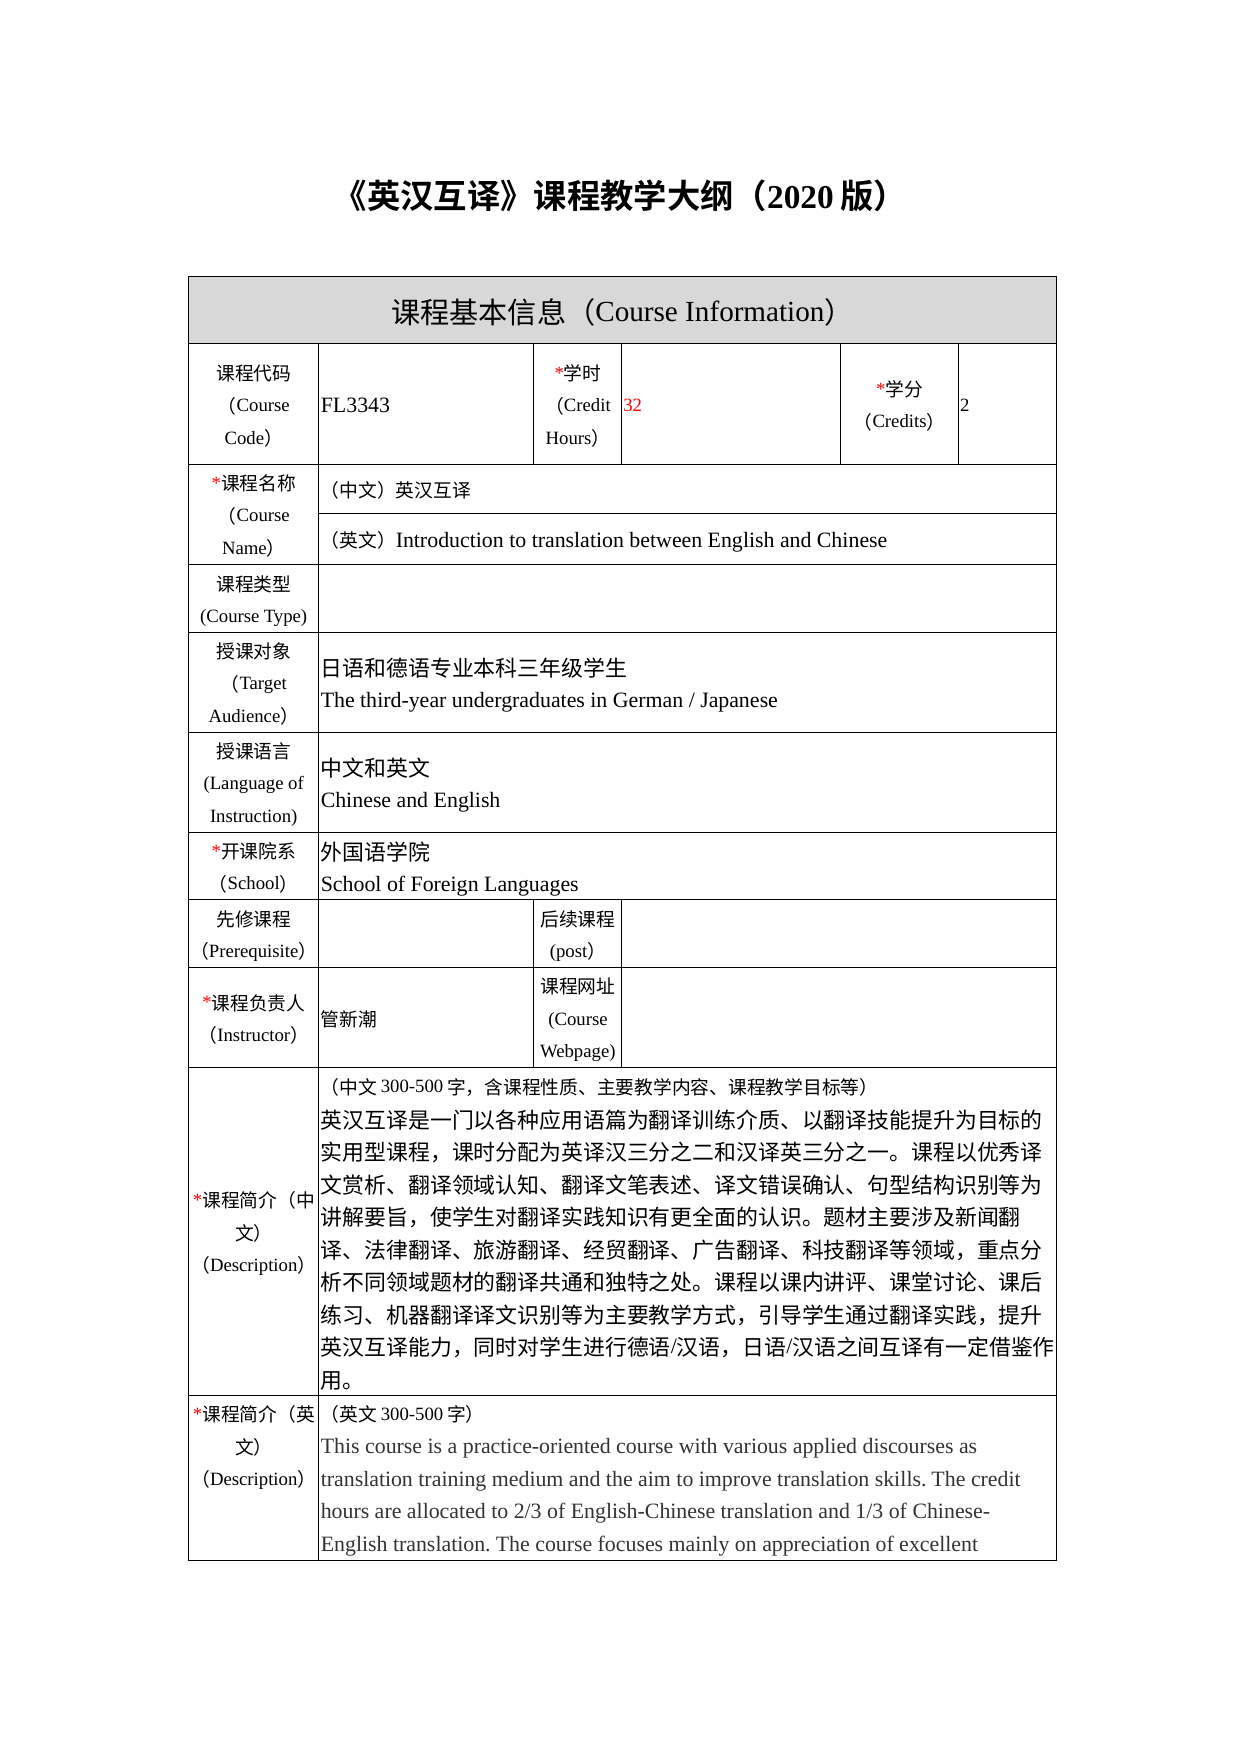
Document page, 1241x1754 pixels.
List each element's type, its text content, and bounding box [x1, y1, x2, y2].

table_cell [319, 1396, 1056, 1560]
table_cell 日语和德语专业本科三年级学生 The third-year undergraduates in German / Japanese [319, 633, 1056, 732]
table_cell 2 [959, 344, 1056, 464]
table_cell （中文300-500字，含课程性质、主要教学内容、课程教学目标等） 英汉互译是一门以各种应用语篇为翻译训练介质、以翻译技能提升为目标的实用型课程，课时分配为英译汉三分之二和汉译英三分之一。课程以优秀译文赏析、翻译领域认知、翻译文笔表述、译文错误确认、句型结构识别等为讲解要旨，使学生对翻译实践知识有更全面的认识。题材主要涉及新闻翻译、法律翻译、旅游翻译、经贸翻译、广告翻译、科技翻译等领域，重点分析不同领域题材的翻译共通和独特之处。课程以课内讲评、课堂讨论、课后练习、机器翻译译文识别等为主要教学方式，引导学生通过翻译实践，提升英汉互译能力，同时对学生进行德语/汉语，日语/汉语之间互译有一定借鉴作用。 [319, 1068, 1056, 1395]
table_cell 后续课程 (post） [534, 900, 621, 967]
table_cell 外国语学院 School of Foreign Languages [319, 833, 1056, 899]
table_cell 授课语言 (Language of Instruction) [189, 733, 318, 832]
table_cell *课程简介（中文）（Description） [189, 1068, 318, 1395]
table_cell *学分（Credits） [841, 344, 958, 464]
table_cell [622, 968, 1056, 1067]
table_cell [319, 565, 1056, 632]
text 《英汉互译》课程教学大纲（2020版） [187, 162, 1053, 227]
table_cell 中文和英文 Chinese and English [319, 733, 1056, 832]
table_cell *开课院系（School） [189, 833, 318, 899]
table_header 课程基本信息（Course Information） [189, 277, 1056, 343]
table_cell *课程名称（Course Name） [189, 465, 318, 564]
table_cell 先修课程（Prerequisite） [189, 900, 318, 967]
table_cell （中文）英汉互译 [319, 465, 1056, 512]
table_cell （英文）Introduction to translation between English and Chinese [319, 514, 1056, 564]
table_cell 32 [622, 344, 840, 464]
table_cell 课程网址 (Course Webpage) [534, 968, 621, 1067]
table_cell 管新潮 [319, 968, 533, 1067]
table_cell *学时（Credit Hours） [534, 344, 621, 464]
table_cell FL3343 [319, 344, 533, 464]
table_cell *课程负责人（Instructor） [189, 968, 318, 1067]
table_cell 课程类型 (Course Type) [189, 565, 318, 632]
table_cell [319, 900, 533, 967]
table_cell [622, 900, 1056, 967]
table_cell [189, 1396, 318, 1560]
table_cell 课程代码（Course Code） [189, 344, 318, 464]
table_cell 授课对象（Target Audience） [189, 633, 318, 732]
